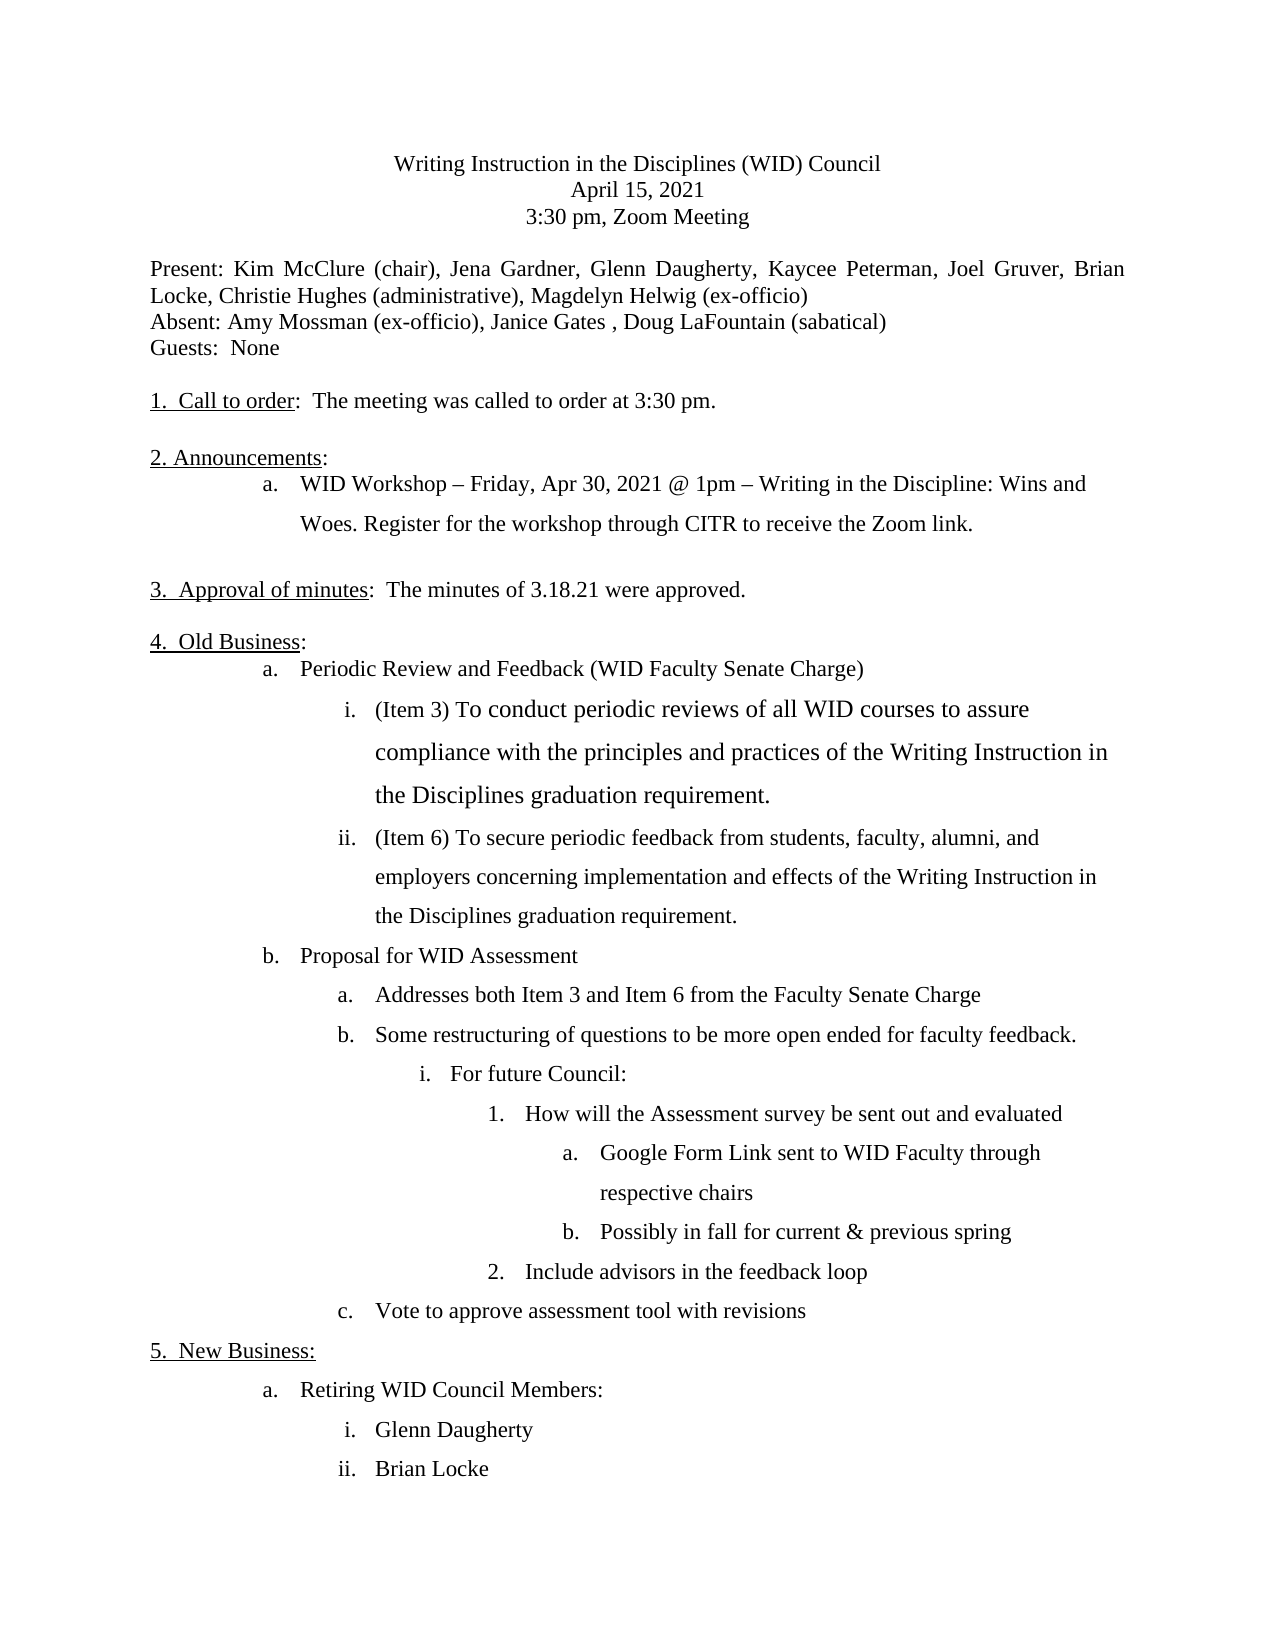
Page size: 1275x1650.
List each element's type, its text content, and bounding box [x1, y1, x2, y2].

text Present: Kim McClure (chair), Jena Gardner, Glenn Daugherty, Kaycee Peterman, Joel Gruver, Brian Locke, Christie Hughes (administrative), Magdelyn Helwig (ex-officio) [150, 255, 1125, 308]
text 3. Approval of minutes: The minutes of 3.18.21 were approved. [150, 576, 1125, 602]
list Glenn Daugherty [356, 1416, 1125, 1442]
list Brian Locke [356, 1455, 1125, 1482]
list Retiring WID Council Members: [262, 1376, 1125, 1403]
text 4. Old Business: [150, 628, 1125, 655]
list Periodic Review and Feedback (WID Faculty Senate Charge) [262, 655, 1125, 681]
list Proposal for WID Assessment [262, 942, 1125, 968]
text 3:30 pm, Zoom Meeting [150, 203, 1125, 229]
text Absent: Amy Mossman (ex-officio), Janice Gates , Doug LaFountain (sabatical) [150, 308, 1125, 334]
list WID Workshop – Friday, Apr 30, 2021 @ 1pm – Writing in the Discipline: Wins and Woes. Register for the workshop through CITR to receive the Zoom link. [262, 470, 1125, 536]
text Guests: None [150, 334, 1125, 361]
list Include advisors in the feedback loop [487, 1258, 1125, 1284]
text April 15, 2021 [150, 176, 1125, 203]
list Addresses both Item 3 and Item 6 from the Faculty Senate Charge [337, 982, 1125, 1008]
list Possibly in fall for current & previous spring [562, 1218, 1125, 1245]
list (Item 6) To secure periodic feedback from students, faculty, alumni, and employers concerning implementation and effects of the Writing Instruction in the Disciplines graduation requirement. [356, 824, 1125, 929]
text 1. Call to order: The meeting was called to order at 3:30 pm. [150, 387, 1125, 413]
list How will the Assessment survey be sent out and evaluated [487, 1100, 1125, 1126]
list (Item 3) To conduct periodic reviews of all WID courses to assure compliance with the principles and practices of the Writing Instruction in the Disciplines graduation requirement. [356, 694, 1125, 809]
list For future Council: [431, 1061, 1125, 1087]
list Google Form Link sent to WID Faculty through respective chairs [562, 1139, 1125, 1205]
text 2. Announcements: [150, 444, 1125, 470]
list Vote to approve assessment tool with revisions [337, 1297, 1125, 1324]
list Some restructuring of questions to be more open ended for faculty feedback. [337, 1021, 1125, 1047]
text 5. New Business: [150, 1337, 1125, 1363]
text Writing Instruction in the Disciplines (WID) Council [150, 150, 1125, 176]
